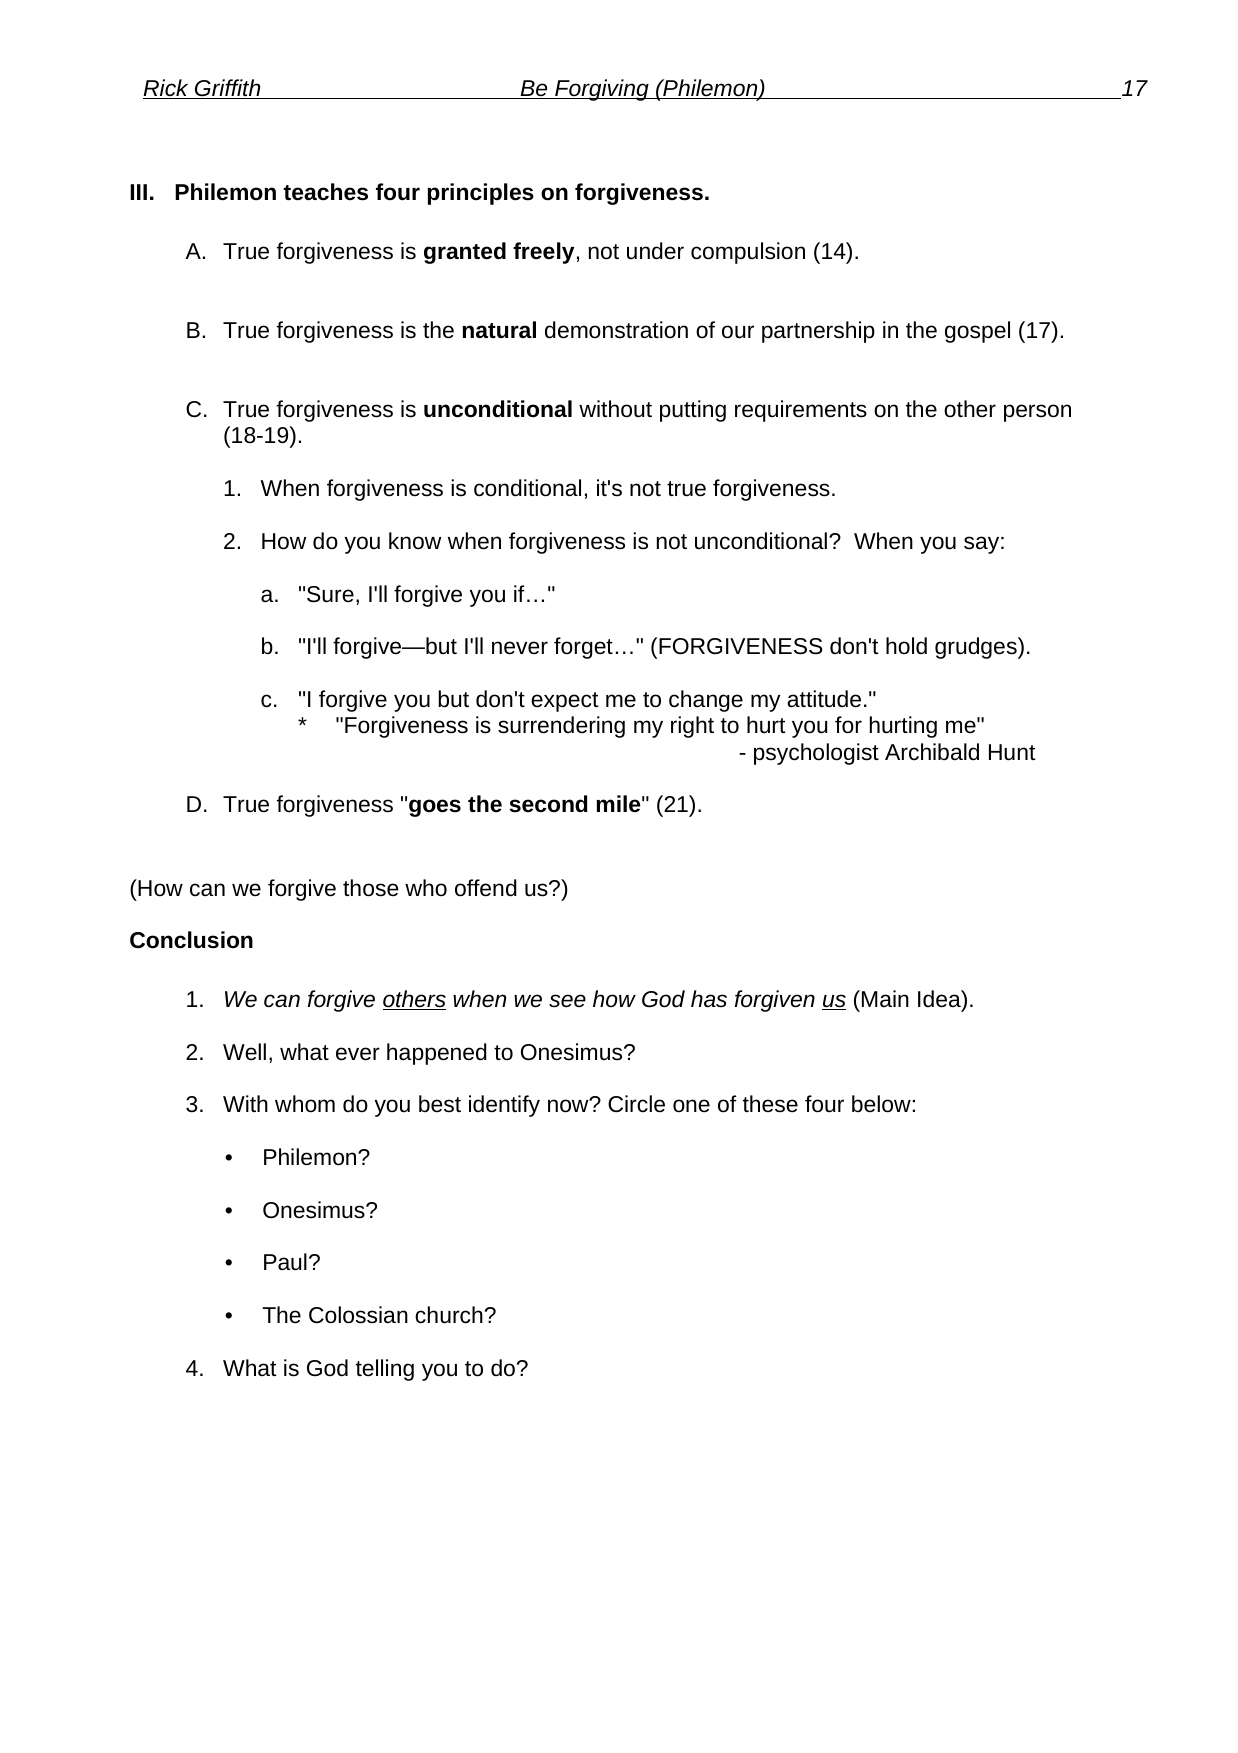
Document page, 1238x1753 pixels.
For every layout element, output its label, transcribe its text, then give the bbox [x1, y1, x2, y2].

text b. "I'll forgive—but I'll never forget…" (FORGIVENESS don't hold grudges). [260, 633, 1097, 660]
text 4. What is God telling you to do? [185, 1355, 1097, 1381]
text • The Colossian church? [224, 1302, 1097, 1328]
text 1. When forgiveness is conditional, it's not true forgiveness. [223, 475, 1097, 502]
text D. True forgiveness "goes the second mile" (21). [185, 791, 1097, 818]
text • Philemon? [224, 1144, 1097, 1170]
text Conclusion [129, 927, 1172, 953]
text (How can we forgive those who offend us?) [129, 875, 1172, 902]
text 1. We can forgive others when we see how God has forgiven us (Main Idea). [185, 986, 1097, 1012]
text • Onesimus? [224, 1197, 1097, 1223]
text a. "Sure, I'll forgive you if…" [260, 581, 1097, 607]
text III. Philemon teaches four principles on forgiveness. [129, 179, 1172, 205]
text A. True forgiveness is granted freely, not under compulsion (14). [185, 238, 1097, 264]
text 3. With whom do you best identify now? Circle one of these four below: [185, 1091, 1097, 1117]
text * "Forgiveness is surrendering my right to hurt you for hurting me" [260, 712, 1097, 739]
text • Paul? [224, 1249, 1097, 1276]
text - psychologist Archibald Hunt [260, 739, 1097, 765]
text 2. How do you know when forgiveness is not unconditional? When you say: [223, 528, 1097, 554]
text 2. Well, what ever happened to Onesimus? [185, 1038, 1097, 1065]
text C. True forgiveness is unconditional without putting requirements on the other person (18-19). [185, 396, 1097, 449]
text c. "I forgive you but don't expect me to change my attitude." [260, 686, 1097, 712]
text B. True forgiveness is the natural demonstration of our partnership in the gospel (17). [185, 317, 1097, 343]
